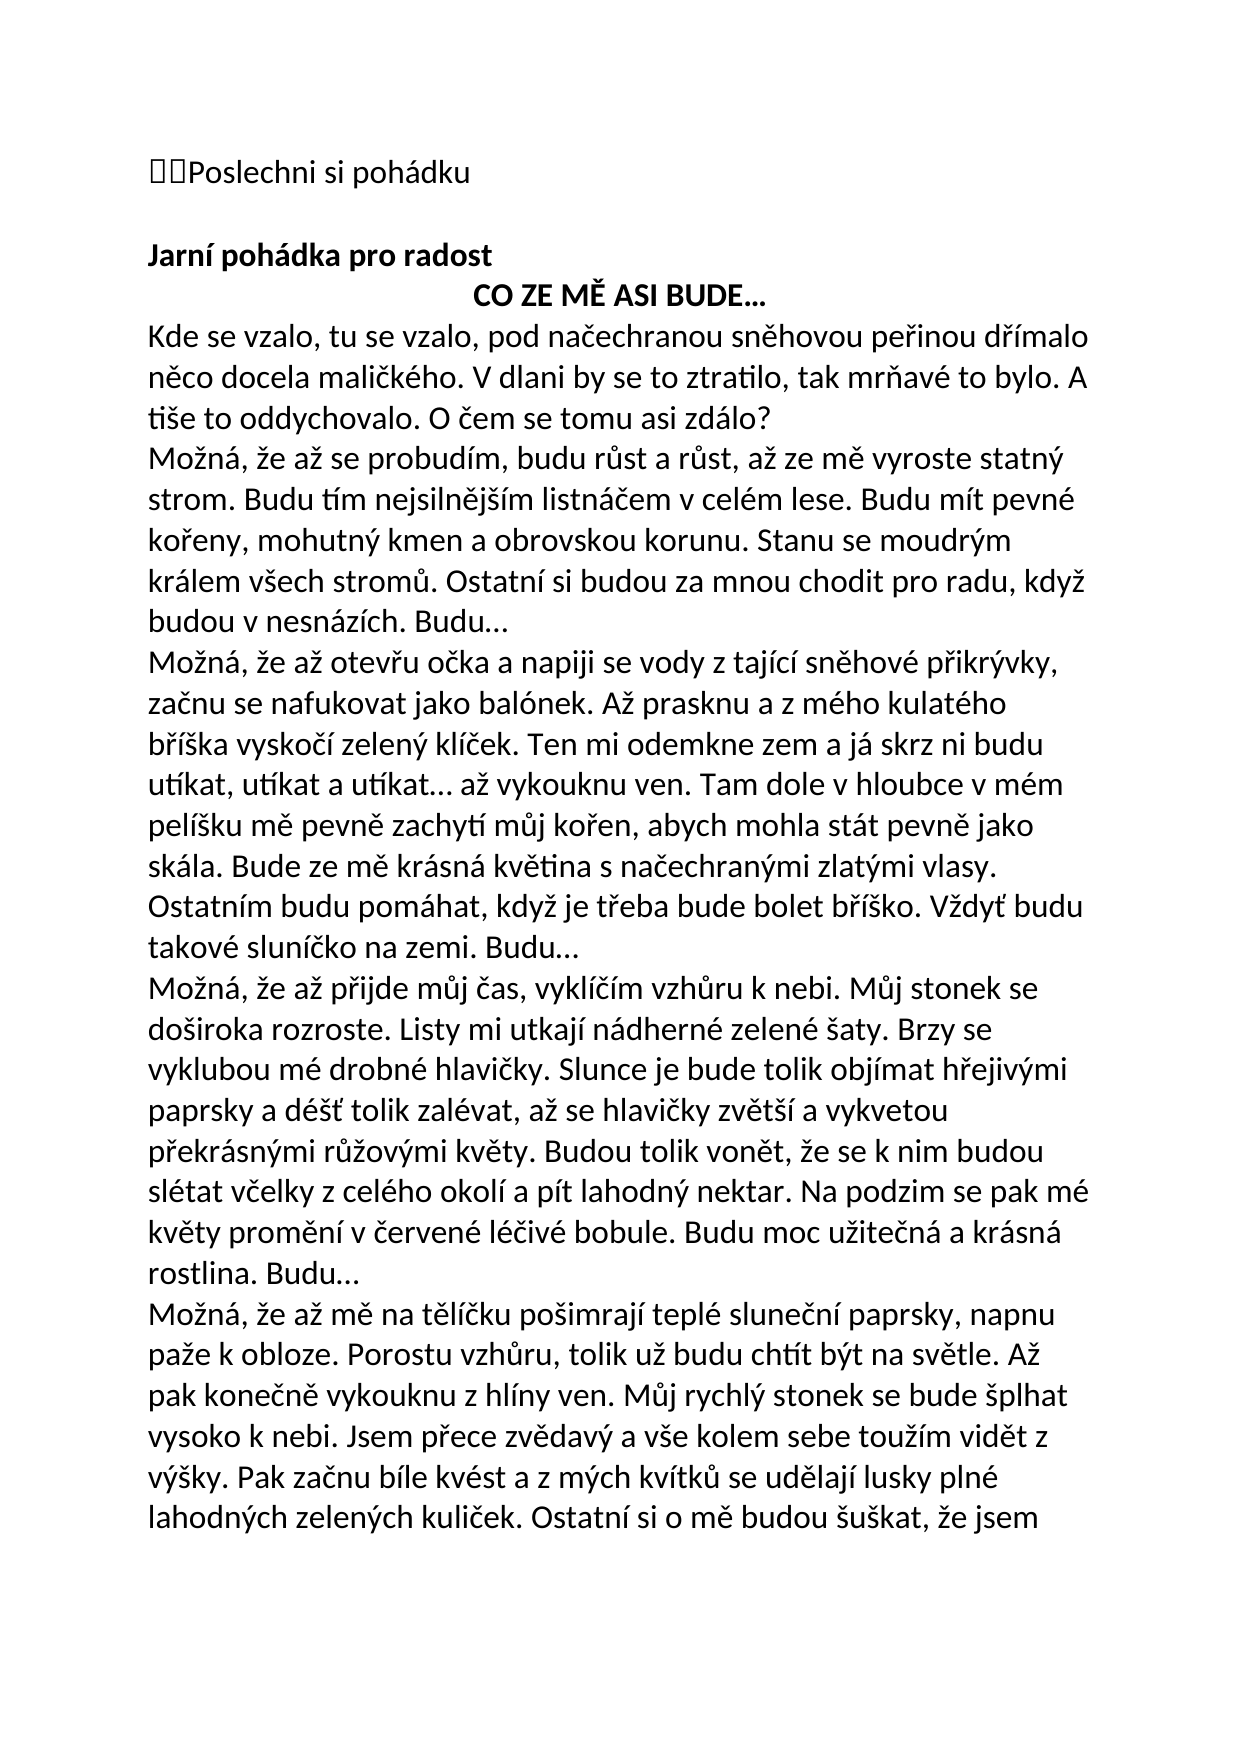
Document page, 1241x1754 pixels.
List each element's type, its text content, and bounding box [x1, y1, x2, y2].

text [148, 1293, 1093, 1537]
text Možná, že až přijde můj čas, vyklíčím vzhůru k nebi. Můj stonek se doširoka rozroste. Listy mi utkají nádherné zelené šaty. Brzy se vyklubou mé drobné hlavičky. Slunce je bude tolik objímat hřejivými paprsky a déšť tolik zalévat, až se hlavičky zvětší a vykvetou překrásnými růžovými květy. Budou tolik vonět, že se k nim budou slétat včelky z celého okolí a pít lahodný nektar. Na podzim se pak mé květy promění v červené léčivé bobule. Budu moc užitečná a krásná rostlina. Budu… [148, 967, 1093, 1293]
text Jarní pohádka pro radost [148, 234, 1093, 274]
text Poslechni si pohádku [148, 148, 1093, 193]
text Možná, že až se probudím, budu růst a růst, až ze mě vyroste statný strom. Budu tím nejsilnějším listnáčem v celém lese. Budu mít pevné kořeny, mohutný kmen a obrovskou korunu. Stanu se moudrým králem všech stromů. Ostatní si budou za mnou chodit pro radu, když budou v nesnázích. Budu… [148, 437, 1093, 641]
text Možná, že až otevřu očka a napiji se vody z tající sněhové přikrývky, začnu se nafukovat jako balónek. Až prasknu a z mého kulatého bříška vyskočí zelený klíček. Ten mi odemkne zem a já skrz ni budu utíkat, utíkat a utíkat… až vykouknu ven. Tam dole v hloubce v mém pelíšku mě pevně zachytí můj kořen, abych mohla stát pevně jako skála. Bude ze mě krásná květina s načechranými zlatými vlasy. Ostatním budu pomáhat, když je třeba bude bolet bříško. Vždyť budu takové sluníčko na zemi. Budu… [148, 641, 1093, 967]
text CO ZE MĚ ASI BUDE… [148, 274, 1093, 315]
text Kde se vzalo, tu se vzalo, pod načechranou sněhovou peřinou dřímalo něco docela maličkého. V dlani by se to ztratilo, tak mrňavé to bylo. A tiše to oddychovalo. O čem se tomu asi zdálo? [148, 315, 1093, 437]
